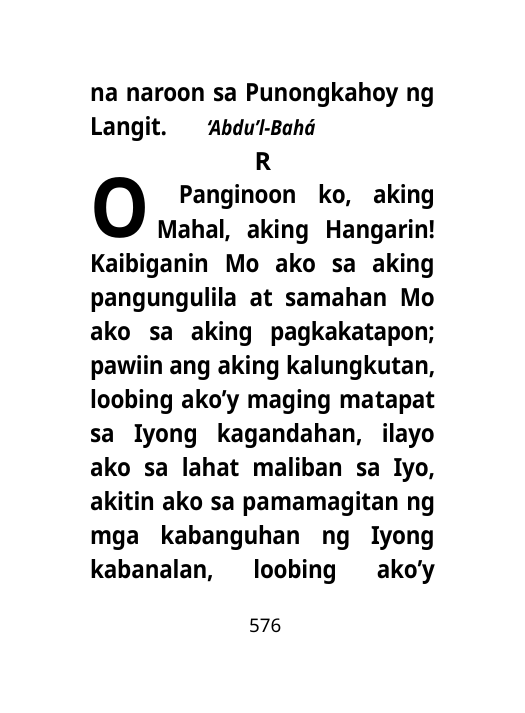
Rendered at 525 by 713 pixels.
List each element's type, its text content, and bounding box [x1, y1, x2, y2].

text R [90, 143, 435, 177]
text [90, 75, 435, 143]
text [90, 177, 435, 586]
